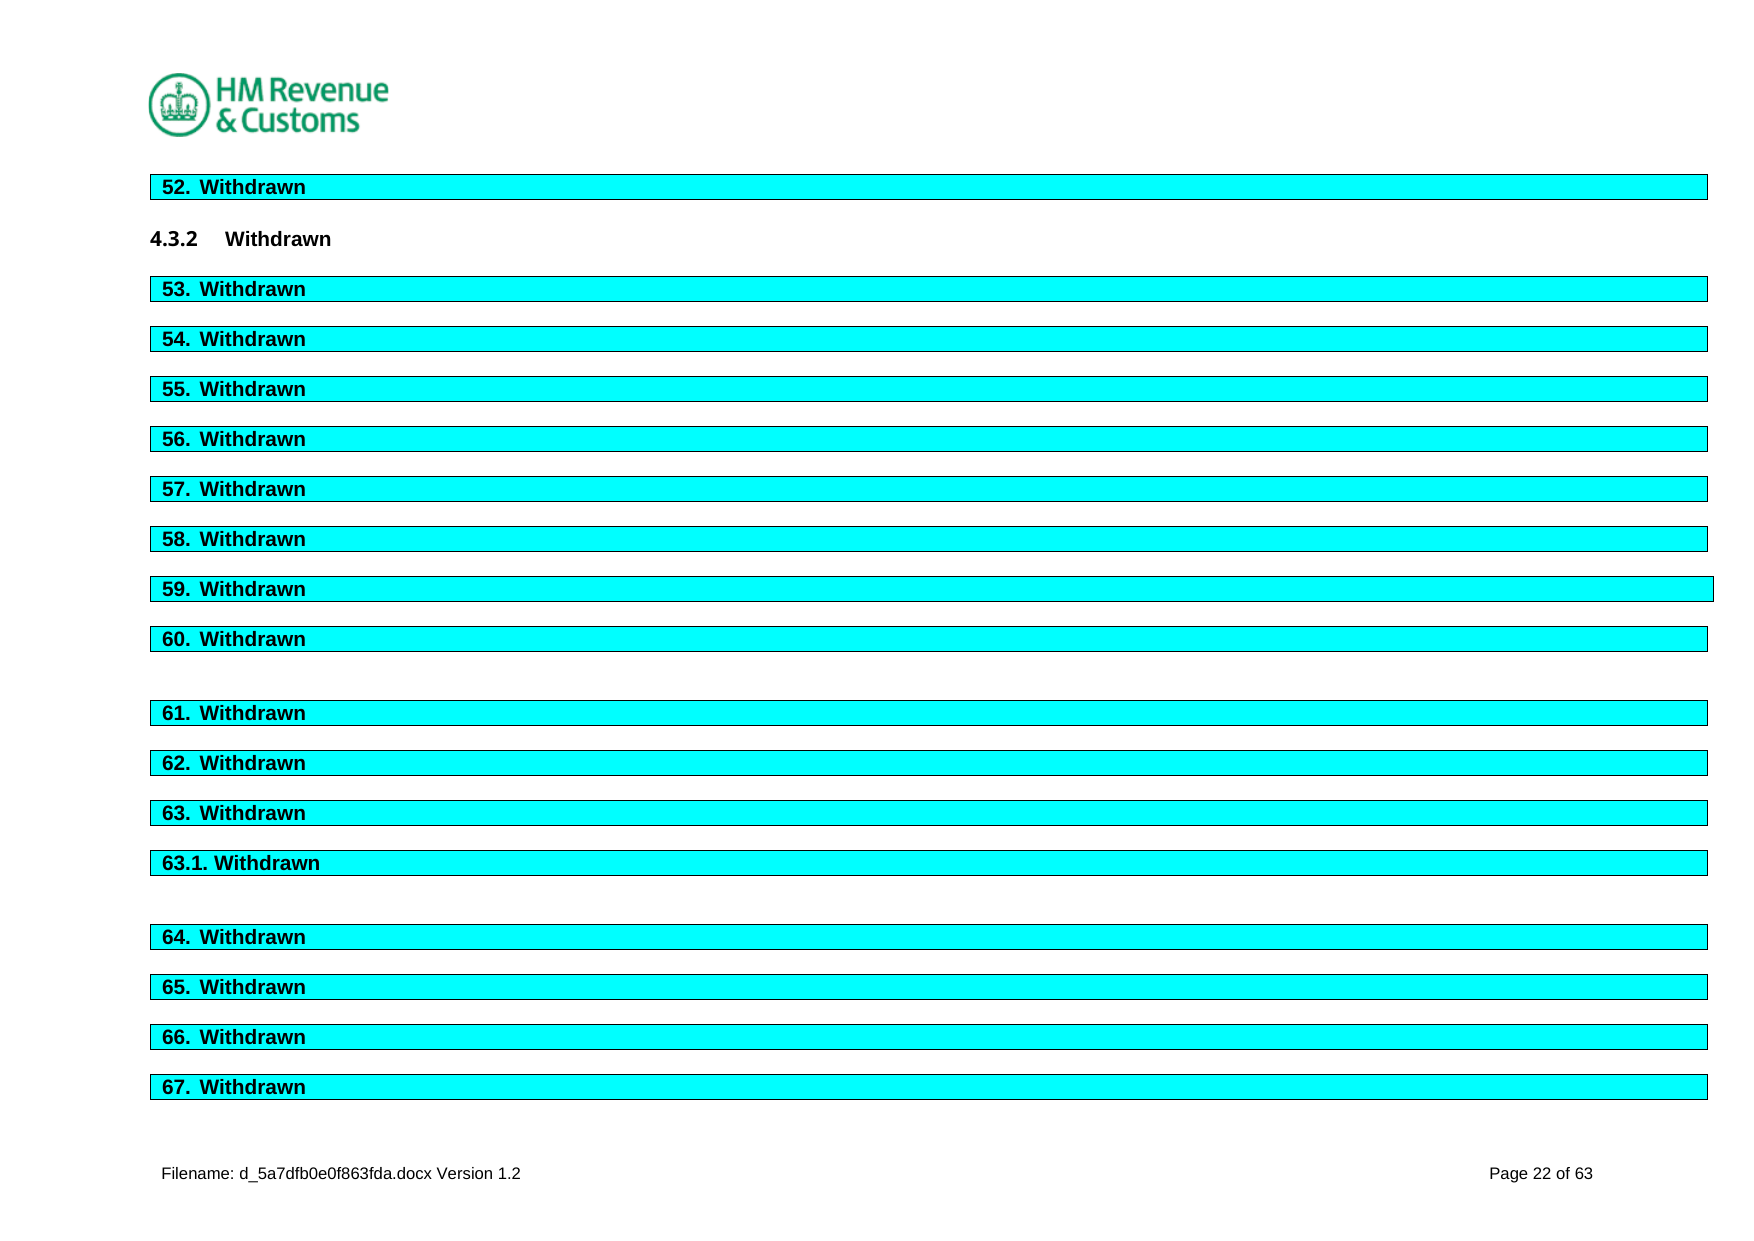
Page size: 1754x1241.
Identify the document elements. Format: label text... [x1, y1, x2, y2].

table_header Withdrawn [151, 975, 1707, 999]
table_header Withdrawn [151, 751, 1707, 775]
table_header Withdrawn [151, 377, 1707, 401]
table_header Withdrawn [151, 801, 1707, 825]
table_header Withdrawn [151, 701, 1707, 725]
table_header Withdrawn [151, 577, 1713, 601]
table_header Withdrawn [151, 277, 1707, 301]
picture [148, 73, 389, 137]
table_header Withdrawn [151, 627, 1707, 651]
table_header Withdrawn [151, 477, 1707, 501]
table_header Withdrawn [151, 925, 1707, 949]
table_header Withdrawn [151, 427, 1707, 451]
table_header 63.1. Withdrawn [151, 851, 1707, 875]
table_header Withdrawn [151, 175, 1707, 199]
table_header Withdrawn [151, 327, 1707, 351]
table_header Withdrawn [151, 527, 1707, 551]
table_header Withdrawn [151, 1075, 1707, 1099]
table_header Withdrawn [151, 1025, 1707, 1049]
subtitle Withdrawn [150, 224, 1604, 252]
